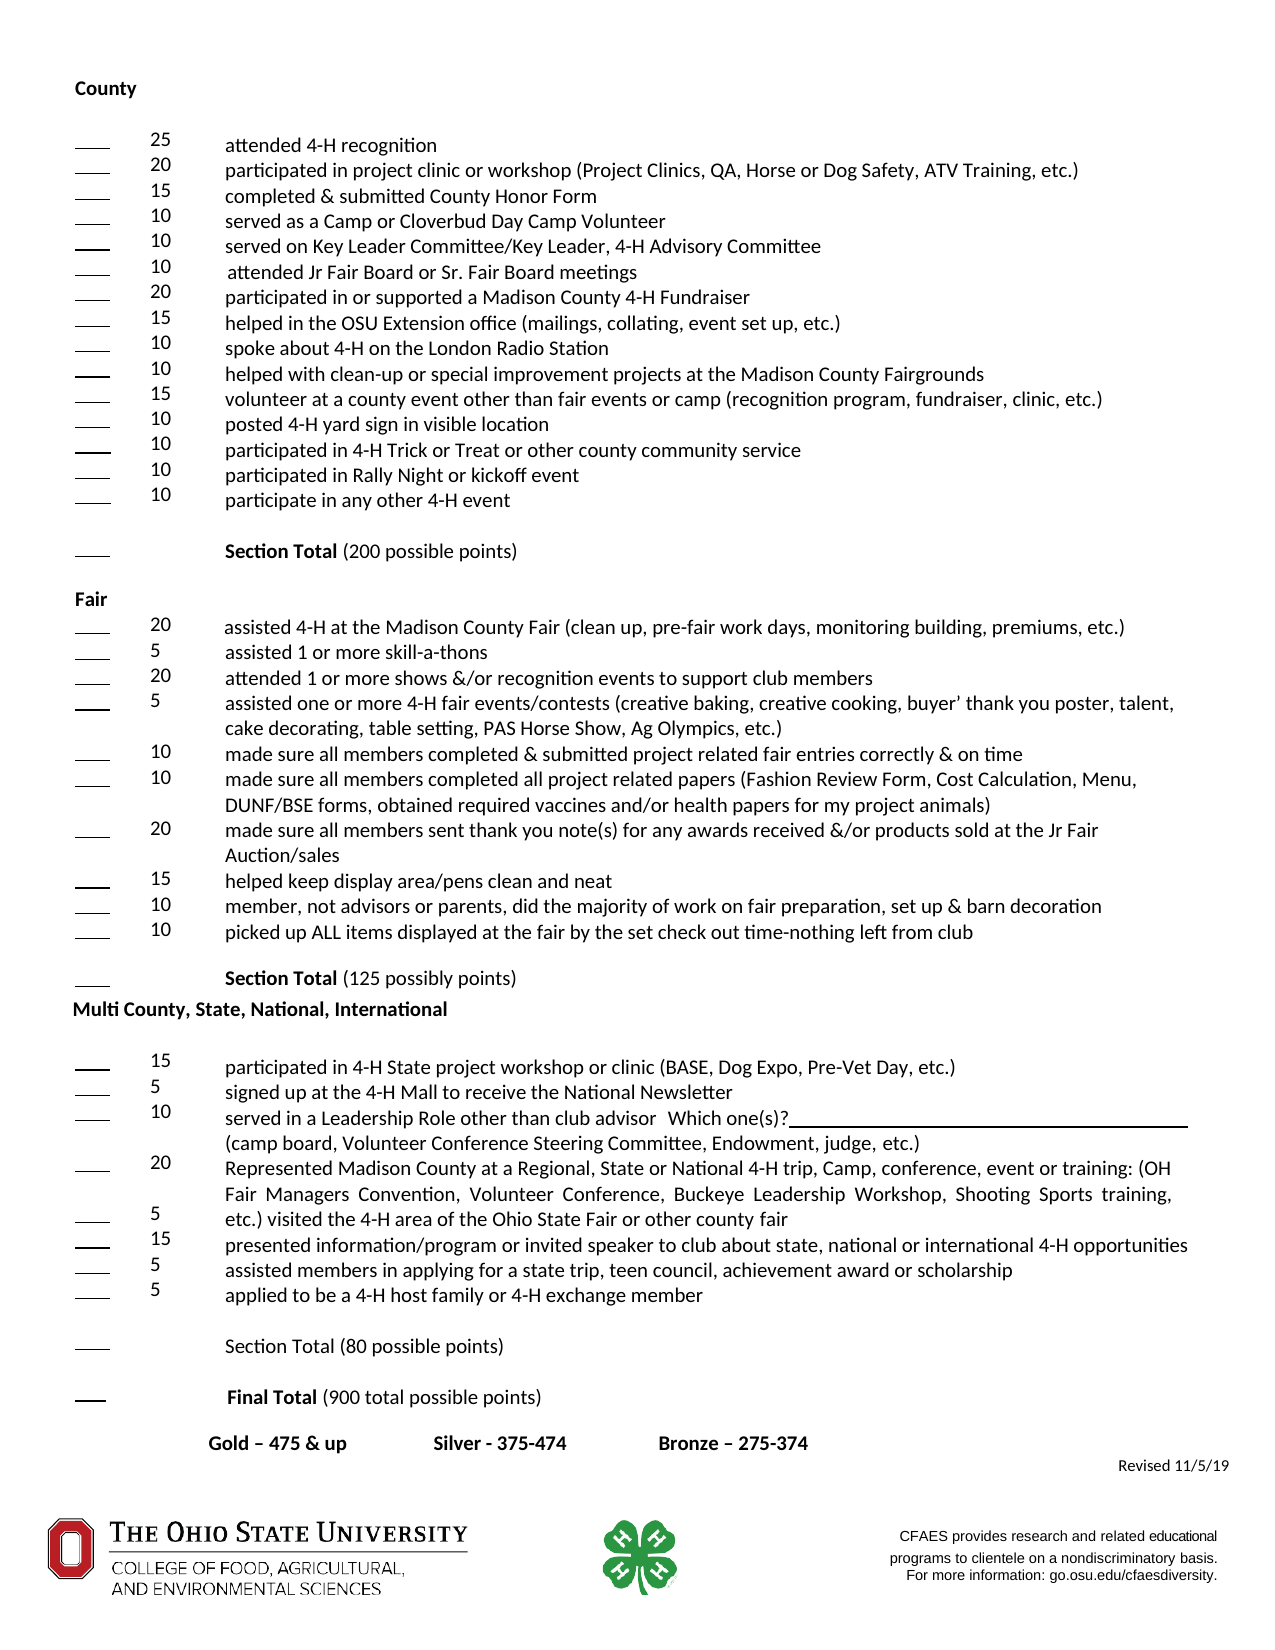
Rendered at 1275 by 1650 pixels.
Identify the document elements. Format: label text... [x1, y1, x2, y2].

text Fair [75, 586, 175, 611]
text 25 [75, 126, 175, 151]
text 5 [75, 1251, 175, 1276]
text 20 [75, 815, 175, 840]
text Gold – 475 & up Silver - 375-474 Bronze – 275-374 [208, 1430, 1229, 1455]
text 10 [75, 329, 175, 355]
picture [602, 1583, 678, 1595]
text 15 [75, 304, 175, 329]
subtitle County [75, 75, 1229, 101]
text presented information/program or invited speaker to club about state, national or international 4-H opportunities assisted members in applying for a state trip, teen council, achievement award or scholarship [225, 1232, 1229, 1283]
text applied to be a 4-H host family or 4-H exchange member Section Total (80 possible points) [225, 1283, 755, 1359]
text attended 4-H recognition [225, 132, 1229, 157]
text 5 [75, 1200, 175, 1226]
text CFAES provides research and related educational programs to clientele on a nondiscriminatory basis. For more information: go.osu.edu/cfaesdiversity. [109, 1522, 1218, 1583]
text 10 [75, 738, 175, 764]
text Section Total (125 possibly points) [225, 965, 1229, 991]
text participated in 4-H State project workshop or clinic (BASE, Dog Expo, Pre-Vet Day, etc.) signed up at the 4-H Mall to receive the National Newsletter [225, 1054, 1002, 1105]
text 5 [75, 1073, 175, 1098]
text 15 [75, 177, 175, 202]
text participated in project clinic or workshop (Project Clinics, QA, Horse or Dog Safety, ATV Training, etc.) completed & submitted County Honor Form [225, 157, 1126, 208]
text served in a Leadership Role other than club advisor Which one(s)? (camp board, Volunteer Conference Steering Committee, Endowment, judge, etc.) [225, 1105, 1189, 1156]
text Final Total (900 total possible points) [208, 1384, 1229, 1410]
text 15 [75, 380, 175, 405]
text member, not advisors or parents, did the majority of work on fair preparation, set up & barn decoration picked up ALL items displayed at the fair by the set check out time-nothing left from club [225, 893, 1126, 944]
text 10 [75, 456, 175, 481]
text 20 [75, 151, 175, 177]
text assisted 1 or more skill-a-thons [225, 639, 1002, 665]
text 10 [75, 764, 175, 789]
text made sure all members completed all project related papers (Fashion Review Form, Cost Calculation, Menu, DUNF/BSE forms, obtained required vaccines and/or health papers for my project animals) [225, 766, 1194, 817]
text attended 1 or more shows &/or recognition events to support club members [225, 665, 1229, 690]
text volunteer at a county event other than fair events or camp (recognition program, fundraiser, clinic, etc.) posted 4-H yard sign in visible location [225, 386, 1126, 437]
text 10 [75, 355, 175, 380]
picture [109, 1521, 468, 1542]
text 10 [75, 228, 175, 253]
picture [61, 1532, 80, 1565]
text 10 [75, 253, 175, 278]
text assisted 4-H at the Madison County Fair (clean up, pre-fair work days, monitoring building, premiums, etc.) [208, 614, 1229, 639]
text 10 [75, 916, 175, 942]
text 10 [75, 1098, 175, 1124]
text 10 [75, 202, 175, 227]
text assisted one or more 4-H fair events/contests (creative baking, creative cooking, buyer’ thank you poster, talent, cake decorating, table setting, PAS Horse Show, Ag Olympics, etc.) [225, 690, 1194, 741]
text 15 [75, 1226, 175, 1251]
text served on Key Leader Committee/Key Leader, 4-H Advisory Committee [225, 234, 1126, 259]
text helped keep display area/pens clean and neat [225, 868, 1229, 893]
text participated in 4-H Trick or Treat or other county community service [225, 437, 1229, 462]
text 10 [75, 431, 175, 456]
text Represented Madison County at a Regional, State or National 4-H trip, Camp, conference, event or training: (OH Fair Managers Convention, Volunteer Conference, Buckeye Leadership Workshop, Shooting Sports training, etc.) visited the 4-H area of the Ohio State Fair or other county fair [225, 1156, 1173, 1232]
text helped with clean-up or special improvement projects at the Madison County Fairgrounds [225, 361, 1229, 386]
text 20 [75, 278, 175, 304]
subtitle Multi County, State, National, International [58, 997, 1229, 1022]
text 5 [75, 637, 175, 662]
text 20 [75, 611, 175, 637]
text attended Jr Fair Board or Sr. Fair Board meetings [208, 259, 1126, 284]
text helped in the OSU Extension office (mailings, collating, event set up, etc.) spoke about 4-H on the London Radio Station [225, 310, 891, 361]
text made sure all members completed & submitted project related fair entries correctly & on time [225, 741, 1229, 766]
text 10 [75, 481, 175, 507]
text 5 [75, 1276, 175, 1302]
text participated in or supported a Madison County 4-H Fundraiser [225, 284, 1229, 310]
text participated in Rally Night or kickoff event [225, 462, 1229, 487]
picture [112, 1583, 404, 1595]
text Section Total (200 possible points) [225, 538, 1229, 563]
text made sure all members sent thank you note(s) for any awards received &/or products sold at the Jr Fair Auction/sales [225, 817, 1194, 868]
text 5 [75, 688, 175, 713]
text 15 [75, 1048, 175, 1073]
text 10 [75, 405, 175, 431]
text served as a Camp or Cloverbud Day Camp Volunteer [225, 208, 1229, 234]
text participate in any other 4-H event [225, 487, 1229, 513]
text 20 [75, 662, 175, 688]
text 10 [75, 891, 175, 916]
text 20 [75, 1149, 175, 1175]
text 15 [75, 866, 175, 891]
text Revised 11/5/19 [208, 1455, 1229, 1476]
